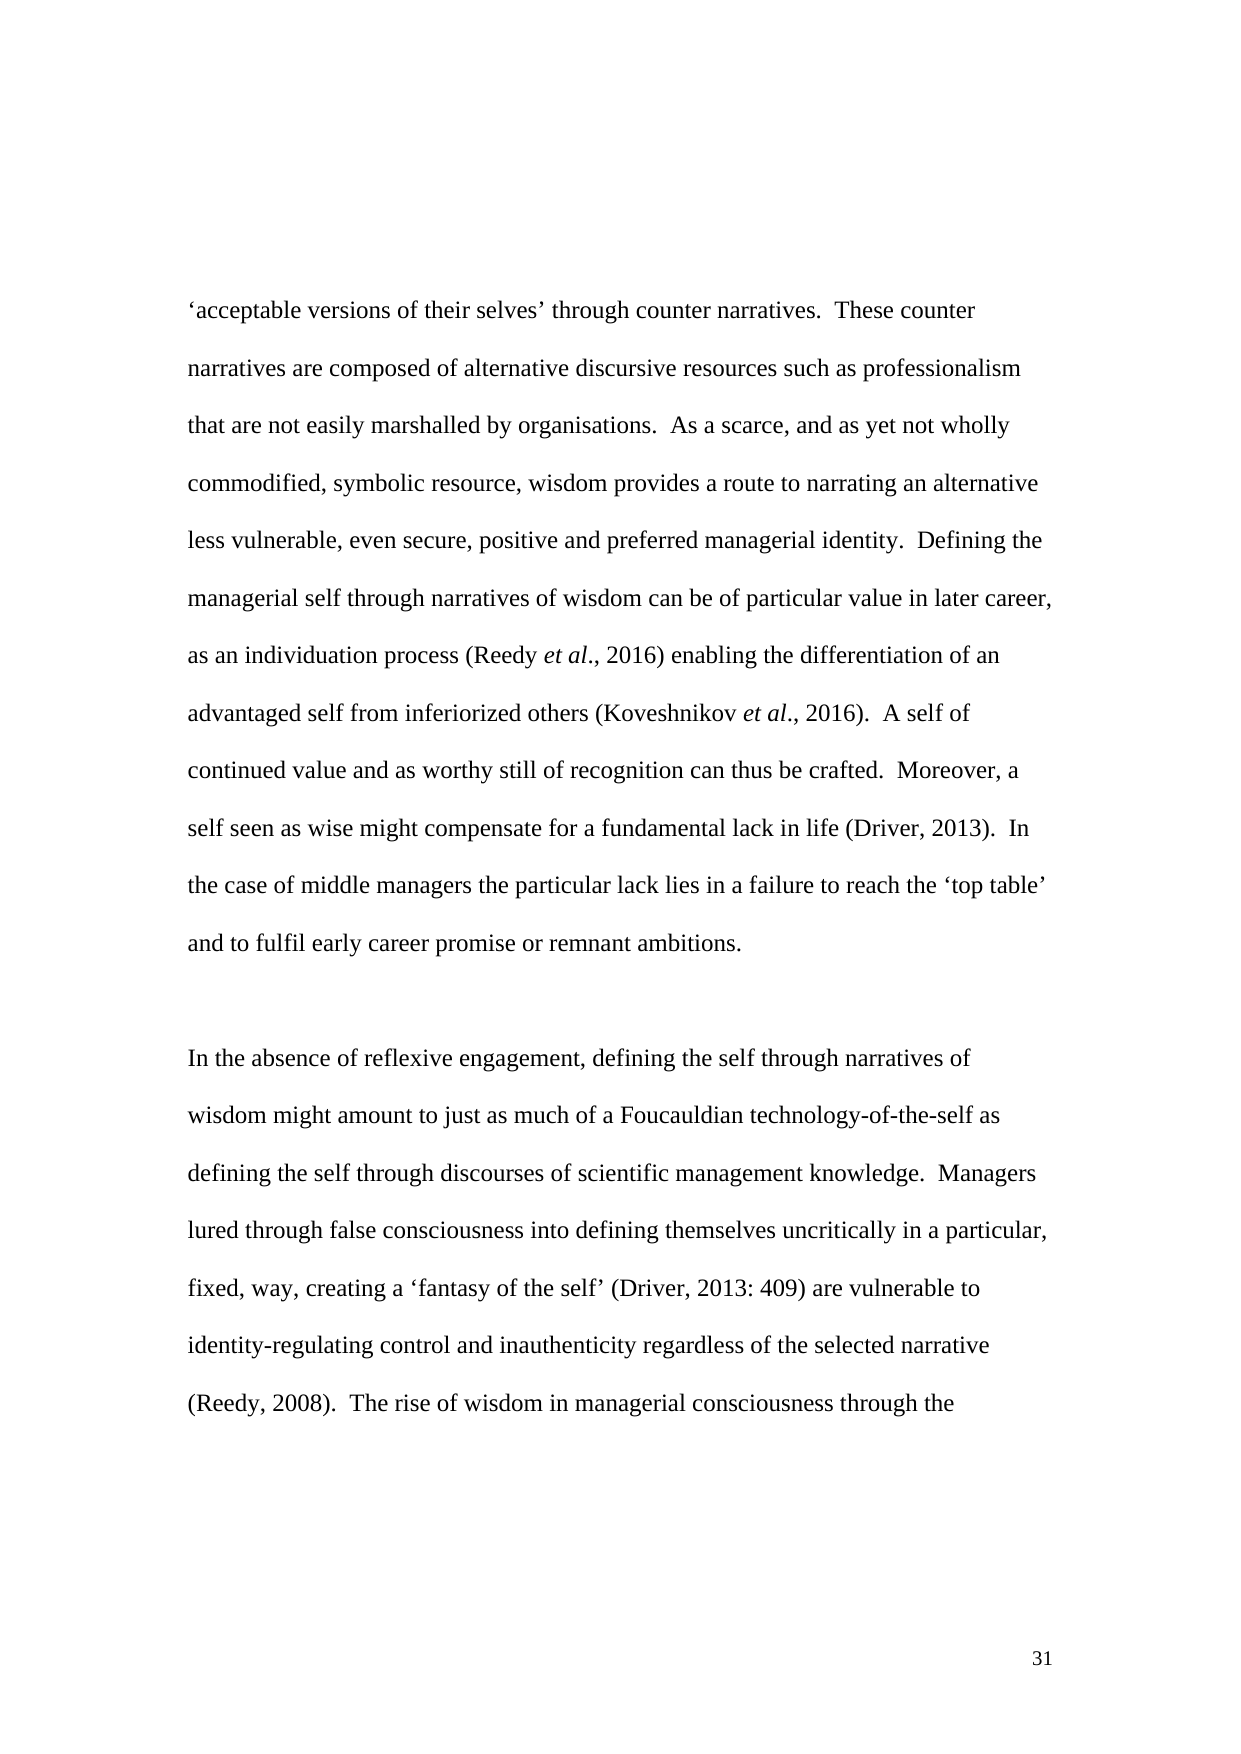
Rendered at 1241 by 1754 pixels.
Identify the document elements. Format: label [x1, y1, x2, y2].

text [187, 1043, 1053, 1417]
text [187, 295, 1053, 957]
